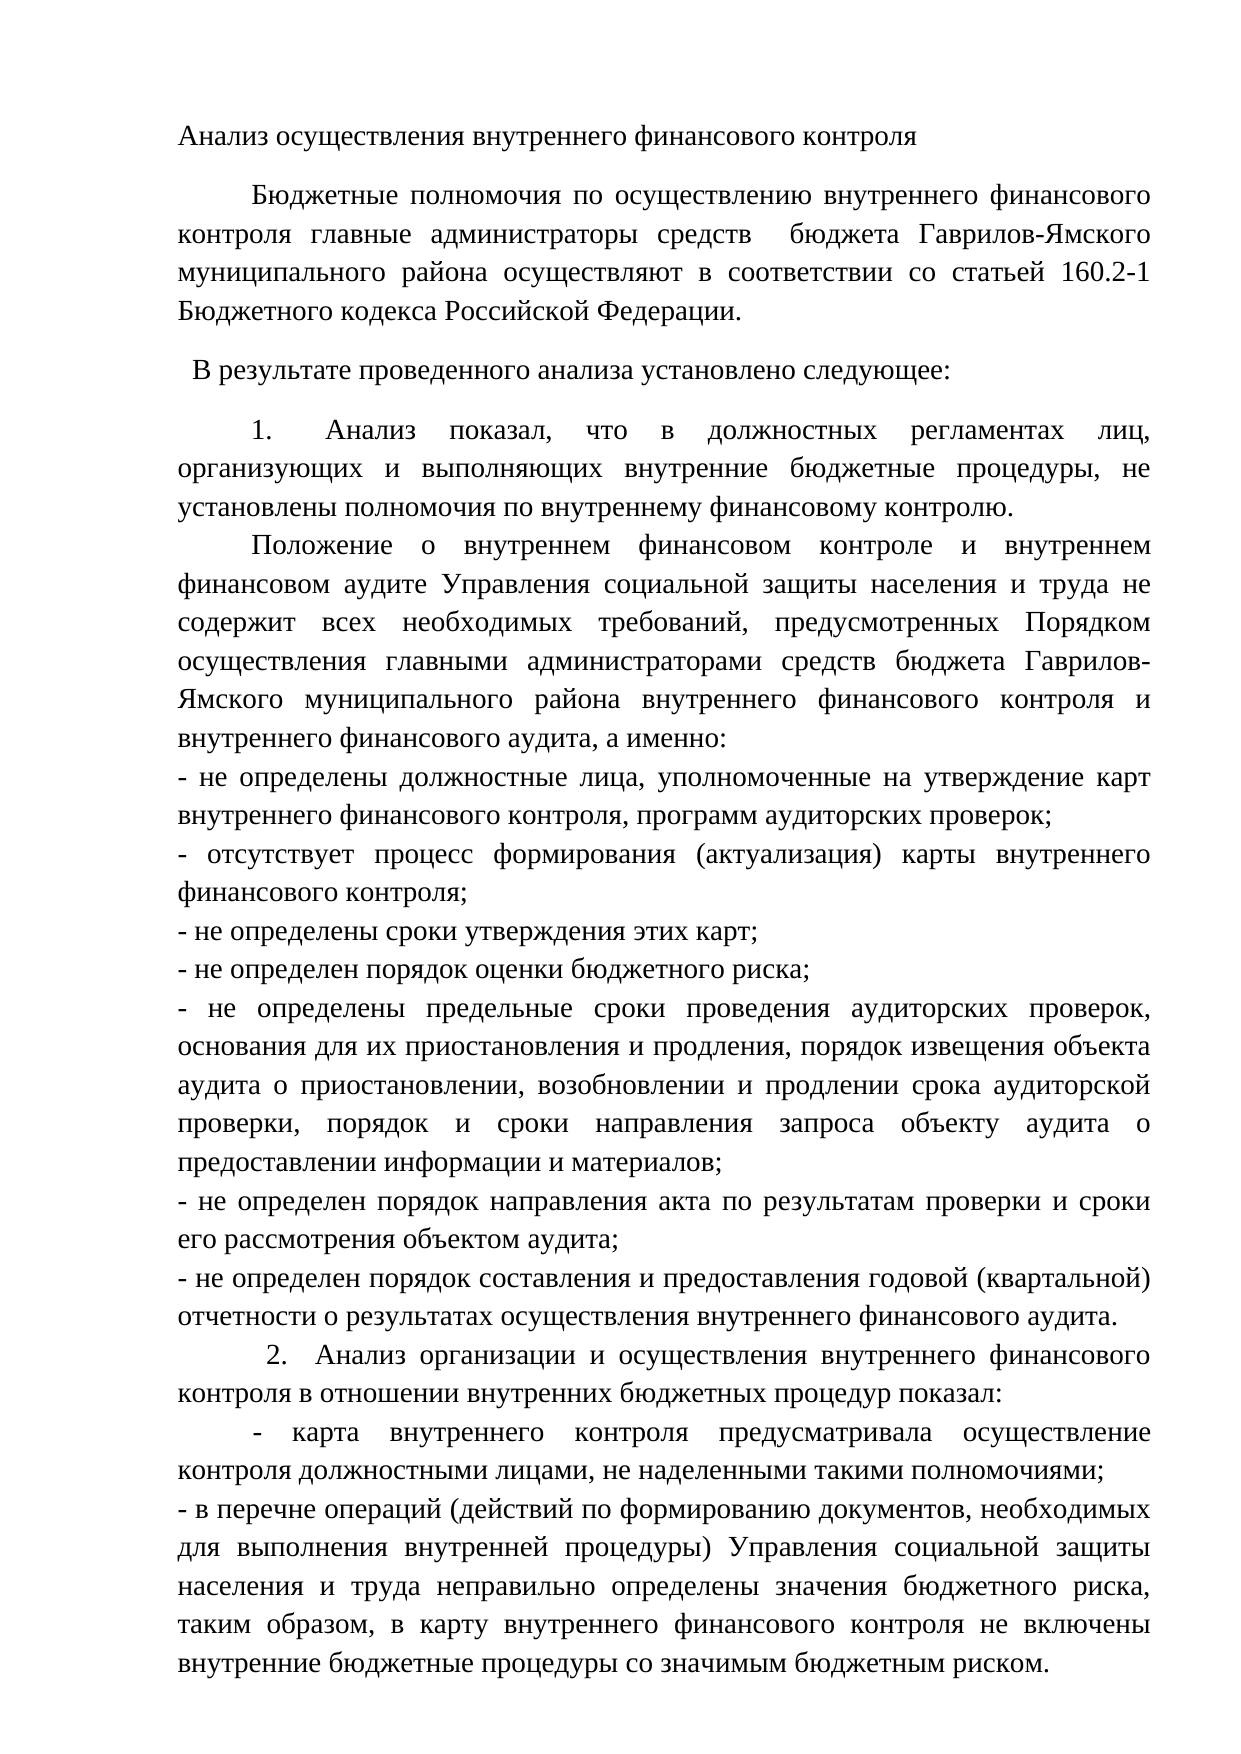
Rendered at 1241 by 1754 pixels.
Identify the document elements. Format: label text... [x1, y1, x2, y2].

text Анализ осуществления внутреннего финансового контроля [177, 118, 1152, 152]
list Положение о внутреннем финансовом контроле и внутреннем финансовом аудите Управления социальной защиты населения и труда не содержит всех необходимых требований, предусмотренных Порядком осуществления главными администраторами средств бюджета Гаврилов-Ямского муниципального района внутреннего финансового контроля и внутреннего финансового аудита, а именно: [177, 527, 1152, 754]
text В результате проведенного анализа установлено следующее: [177, 352, 1152, 386]
list - не определены сроки утверждения этих карт; [177, 913, 1152, 946]
list - отсутствует процесс формирования (актуализация) карты внутреннего финансового контроля; [177, 836, 1152, 908]
list - не определен порядок составления и предоставления годовой (квартальной) отчетности о результатах осуществления внутреннего финансового аудита. [177, 1260, 1152, 1332]
list 2. Анализ организации и осуществления внутреннего финансового контроля в отношении внутренних бюджетных процедур показал: [177, 1337, 1152, 1409]
list Анализ показал, что в должностных регламентах лиц, организующих и выполняющих внутренние бюджетные процедуры, не установлены полномочия по внутреннему финансовому контролю. [177, 412, 1152, 522]
list - не определен порядок направления акта по результатам проверки и сроки его рассмотрения объектом аудита; [177, 1183, 1152, 1255]
list - карта внутреннего контроля предусматривала осуществление контроля должностными лицами, не наделенными такими полномочиями; [177, 1414, 1152, 1486]
text Бюджетные полномочия по осуществлению внутреннего финансового контроля главные администраторы средств бюджета Гаврилов-Ямского муниципального района осуществляют в соответствии со статьей 160.2-1 Бюджетного кодекса Российской Федерации. [177, 177, 1152, 327]
list - не определены должностные лица, уполномоченные на утверждение карт внутреннего финансового контроля, программ аудиторских проверок; [177, 759, 1152, 831]
list - в перечне операций (действий по формированию документов, необходимых для выполнения внутренней процедуры) Управления социальной защиты населения и труда неправильно определены значения бюджетного риска, таким образом, в карту внутреннего финансового контроля не включены внутренние бюджетные процедуры со значимым бюджетным риском. [177, 1491, 1152, 1679]
list - не определен порядок оценки бюджетного риска; [177, 951, 1152, 985]
list - не определены предельные сроки проведения аудиторских проверок, основания для их приостановления и продления, порядок извещения объекта аудита о приостановлении, возобновлении и продлении срока аудиторской проверки, порядок и сроки направления запроса объекту аудита о предоставлении информации и материалов; [177, 990, 1152, 1178]
